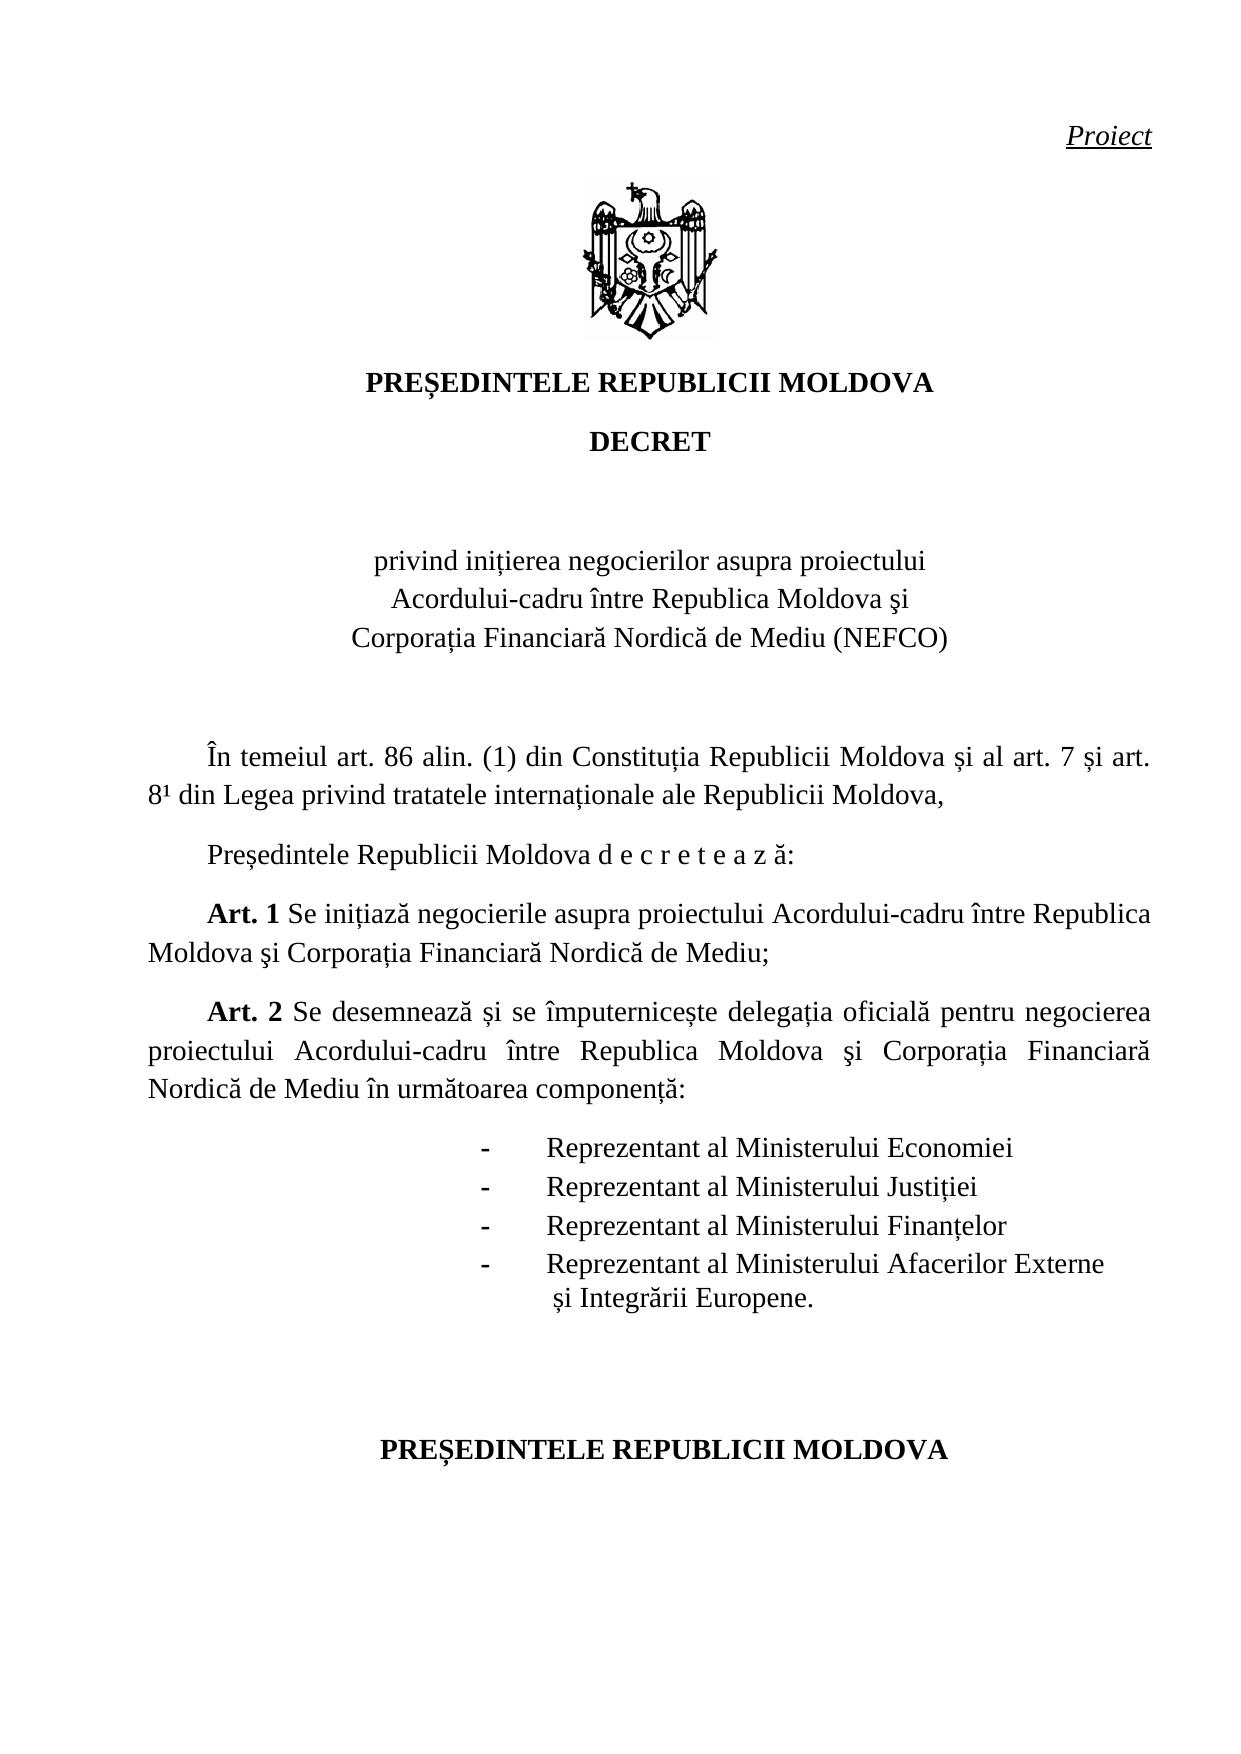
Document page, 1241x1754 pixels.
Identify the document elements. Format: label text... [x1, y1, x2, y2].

text Art. 2 Se desemnează și se împuternicește delegația oficială pentru negocierea proiectului Acordului-cadru între Republica Moldova şi Corporația Financiară Nordică de Mediu în următoarea componență: [148, 994, 1152, 1105]
text privind inițierea negocierilor asupra proiectului Acordului-cadru între Republica Moldova şi Corporația Financiară Nordică de Mediu (NEFCO) [325, 543, 974, 654]
list Reprezentant al Ministerului Afacerilor Externe [252, 1246, 1152, 1280]
list Reprezentant al Ministerului Justiției [252, 1169, 1152, 1203]
text Art. 1 Se inițiază negocierile asupra proiectului Acordului-cadru între Republica Moldova şi Corporația Financiară Nordică de Mediu; [148, 896, 1152, 968]
text PREȘEDINTELE REPUBLICII MOLDOVA [177, 1432, 1152, 1466]
text Proiect [148, 118, 1152, 152]
list Reprezentant al Ministerului Economiei [252, 1131, 1152, 1164]
list și Integrării Europene. [472, 1280, 1152, 1313]
text PREȘEDINTELE REPUBLICII MOLDOVA [148, 365, 1152, 398]
list Reprezentant al Ministerului Finanțelor [252, 1208, 1152, 1241]
text Președintele Republicii Moldova d e c r e t e a z ă: [148, 837, 1152, 870]
text DECRET [148, 424, 1152, 458]
text În temeiul art. 86 alin. (1) din Constituția Republicii Moldova și al art. 7 și art. 8¹ din Legea privind tratatele internaționale ale Republicii Moldova, [148, 739, 1152, 811]
